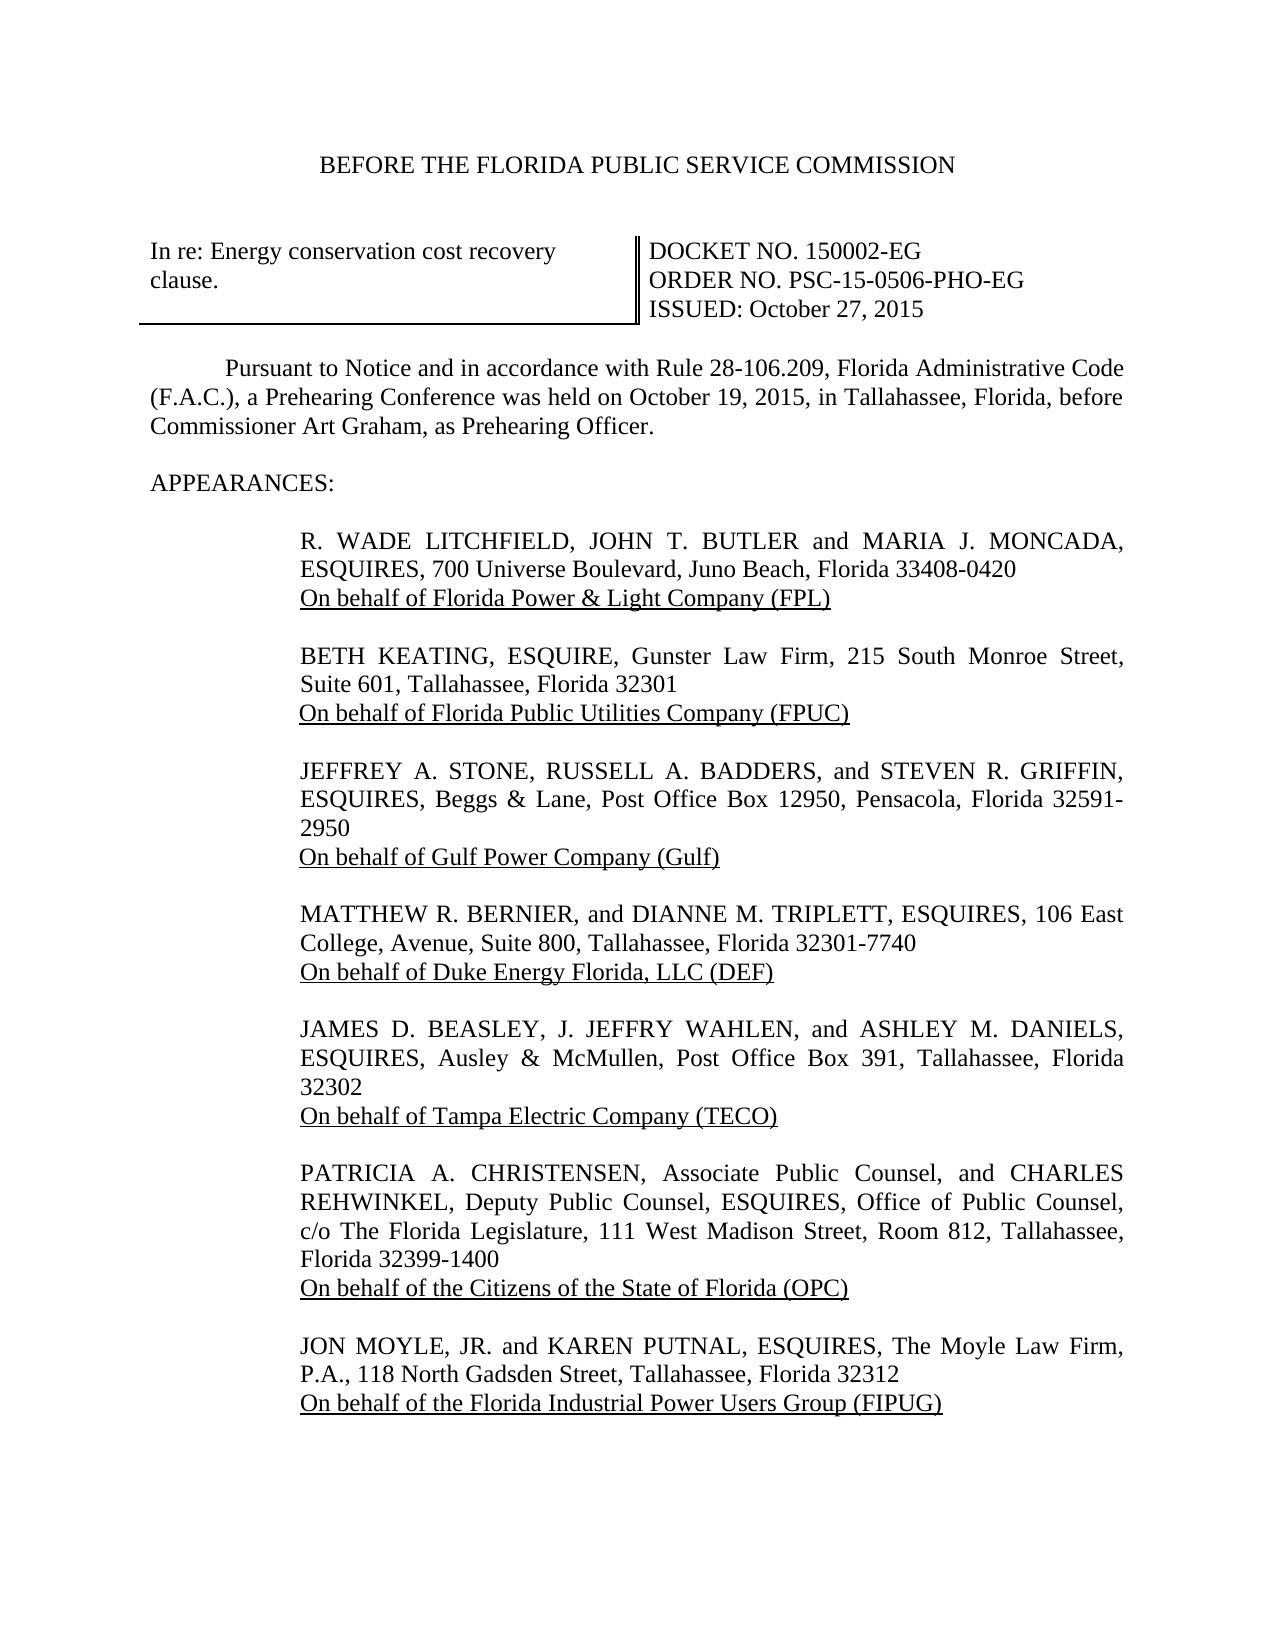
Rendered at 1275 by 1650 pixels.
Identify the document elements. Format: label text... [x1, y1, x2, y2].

subtitle BEFORE THE FLORIDA PUBLIC SERVICE COMMISSION [150, 150, 1125, 179]
text JEFFREY A. STONE, RUSSELL A. BADDERS, and STEVEN R. GRIFFIN, ESQUIRES, Beggs & Lane, Post Office Box 12950, Pensacola, Florida 32591-2950 [300, 756, 1125, 842]
text On behalf of Tampa Electric Company (TECO) [300, 1101, 1125, 1129]
text Pursuant to Notice and in accordance with Rule 28-106.209, Florida Administrative Code (F.A.C.), a Prehearing Conference was held on October 19, 2015, in , before Commissioner Art Graham, as Prehearing Officer. [150, 353, 1125, 439]
text On behalf of Florida Public Utilities Company (FPUC) [150, 698, 1125, 727]
table_header DOCKET NO. 150002-EG ORDER NO. PSC-15-0506-PHO-EG ISSUED: October 27, 2015 [640, 236, 1136, 322]
table_header In re: Energy conservation cost recovery clause. [139, 236, 635, 322]
text JAMES D. BEASLEY, J. JEFFRY WAHLEN, and ASHLEY M. DANIELS, ESQUIRES, Ausley & McMullen, Post Office Box 391, Tallahassee, Florida 32302 [300, 1014, 1125, 1101]
text PATRICIA A. CHRISTENSEN, Associate Public Counsel, and CHARLES REHWINKEL, Deputy Public Counsel, ESQUIRES, Office of Public Counsel, c/o The Florida Legislature, 111 West Madison Street, Room 812, Tallahassee, Florida 32399-1400 [300, 1158, 1125, 1273]
text APPEARANCES: [150, 468, 1125, 497]
text On behalf of Gulf Power Company (Gulf) [150, 842, 1125, 871]
text JON MOYLE, JR. and KAREN PUTNAL, ESQUIRES, The Moyle Law Firm, P.A., 118 North Gadsden Street, Tallahassee, Florida 32312 [300, 1331, 1125, 1388]
text R. WADE LITCHFIELD, JOHN T. BUTLER and MARIA J. MONCADA, ESQUIRES, 700 Universe Boulevard, Juno Beach, Florida 33408-0420 [300, 526, 1125, 583]
text On behalf of the Citizens of the State of Florida (OPC) [225, 1273, 1125, 1302]
text MATTHEW R. BERNIER, and DIANNE M. TRIPLETT, ESQUIRES, 106 East College, Avenue, Suite 800, Tallahassee, Florida 32301-7740 [300, 899, 1125, 957]
text BETH KEATING, ESQUIRE, Gunster Law Firm, 215 South Monroe Street, Suite 601, Tallahassee, Florida 32301 [300, 641, 1125, 698]
text On behalf of the Florida Industrial Power Users Group (FIPUG) [300, 1388, 1125, 1417]
text On behalf of Florida Power & Light Company (FPL) [300, 583, 1125, 612]
text On behalf of Duke Energy Florida, LLC (DEF) [300, 957, 1125, 986]
